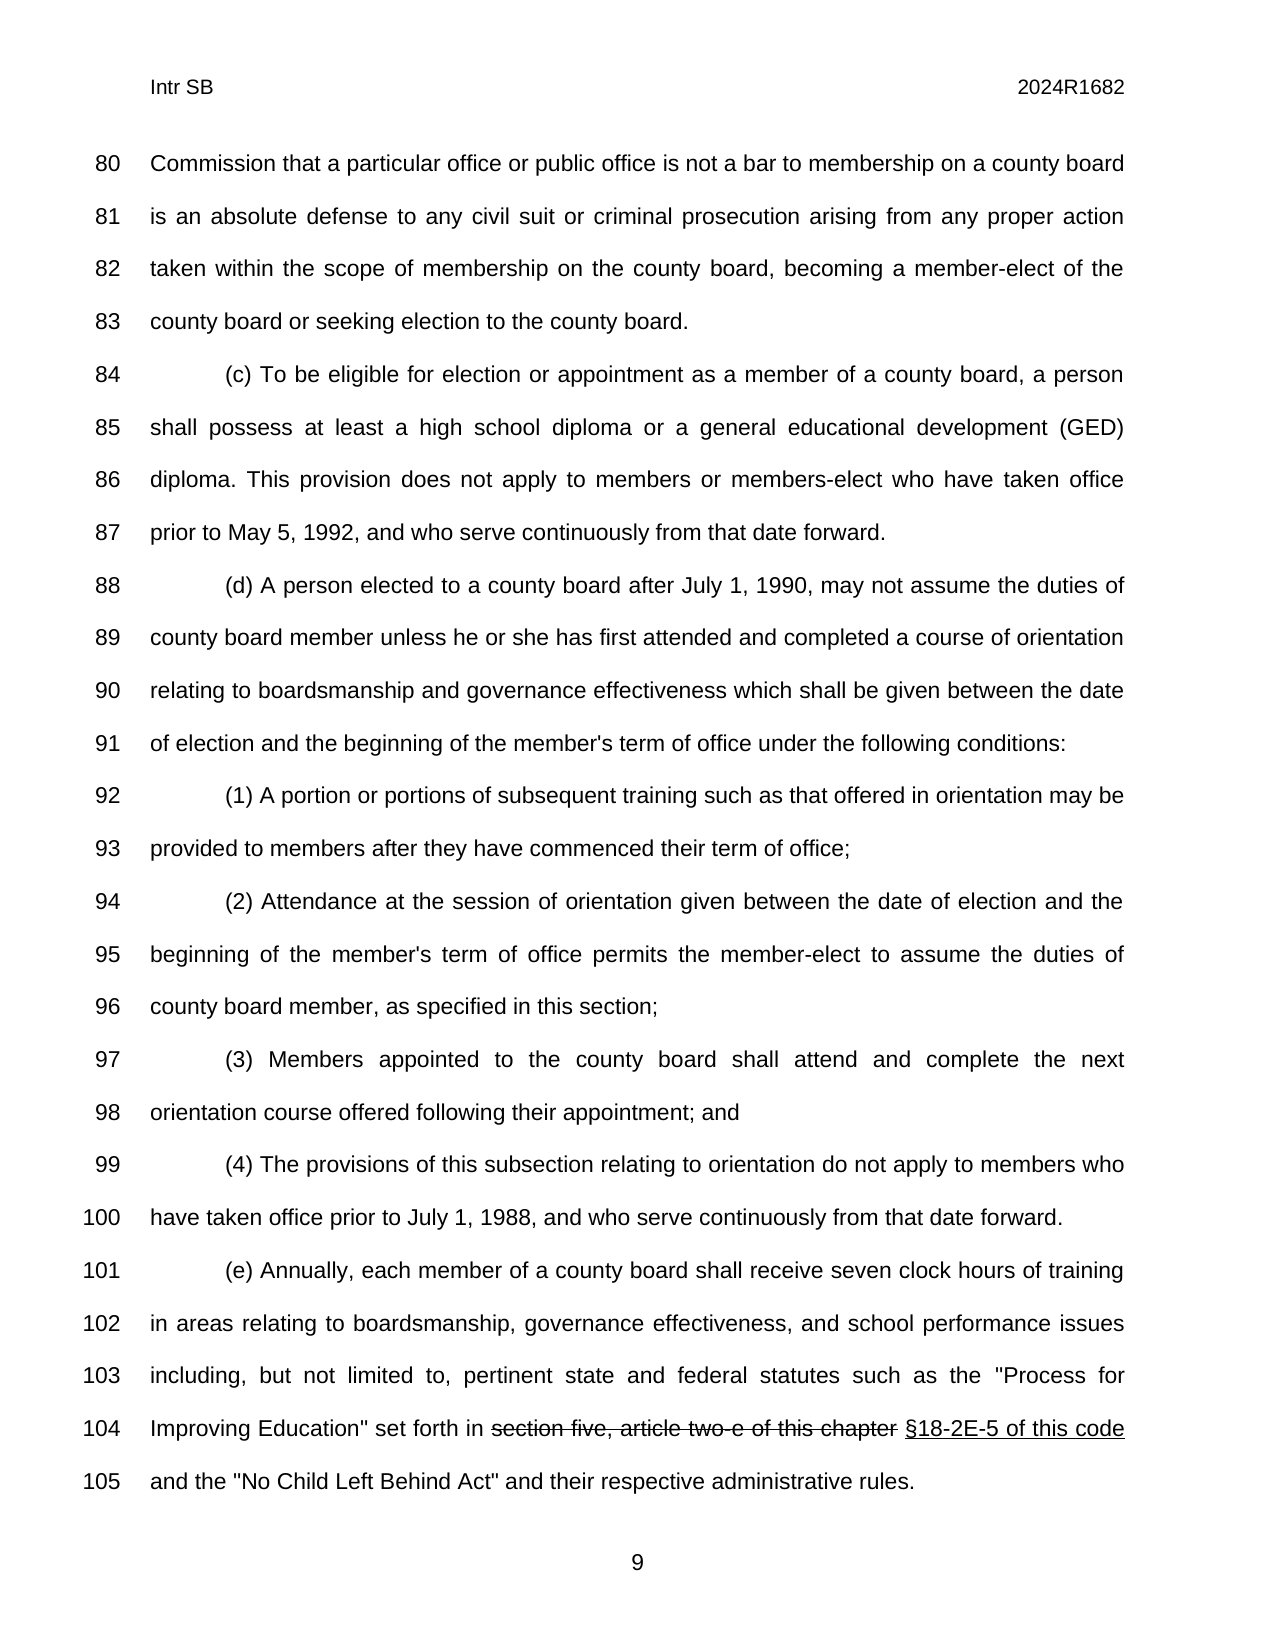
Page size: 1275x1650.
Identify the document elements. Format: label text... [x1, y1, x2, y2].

text (e) Annually, each member of a county board shall receive seven clock hours of training in areas relating to boardsmanship, governance effectiveness, and school performance issues including, but not limited to, pertinent state and federal statutes such as the Process for Improving Education set forth in section five, article two-e of this chapter §18-2E-5 of this code and the No Child Left Behind Act and their respective administrative rules. [150, 1257, 1125, 1494]
text (1) A portion or portions of subsequent training such as that offered in orientation may be provided to members after they have commenced their term of office; [150, 782, 1125, 862]
text (3) Members appointed to the county board shall attend and complete the next orientation course offered following their appointment; and [150, 1046, 1125, 1125]
text (4) The provisions of this subsection relating to orientation do not apply to members who have taken office prior to July 1, 1988, and who serve continuously from that date forward. [150, 1151, 1125, 1231]
text (2) Attendance at the session of orientation given between the date of election and the beginning of the member's term of office permits the member-elect to assume the duties of county board member, as specified in this section; [150, 888, 1125, 1020]
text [150, 150, 1125, 334]
text (c) To be eligible for election or appointment as a member of a county board, a person shall possess at least a high school diploma or a general educational development (GED) diploma. This provision does not apply to members or members-elect who have taken office prior to May 5, 1992, and who serve continuously from that date forward. [150, 361, 1125, 545]
text (d) A person elected to a county board after July 1, 1990, may not assume the duties of county board member unless he or she has first attended and completed a course of orientation relating to boardsmanship and governance effectiveness which shall be given between the date of election and the beginning of the member's term of office under the following conditions: [150, 572, 1125, 756]
